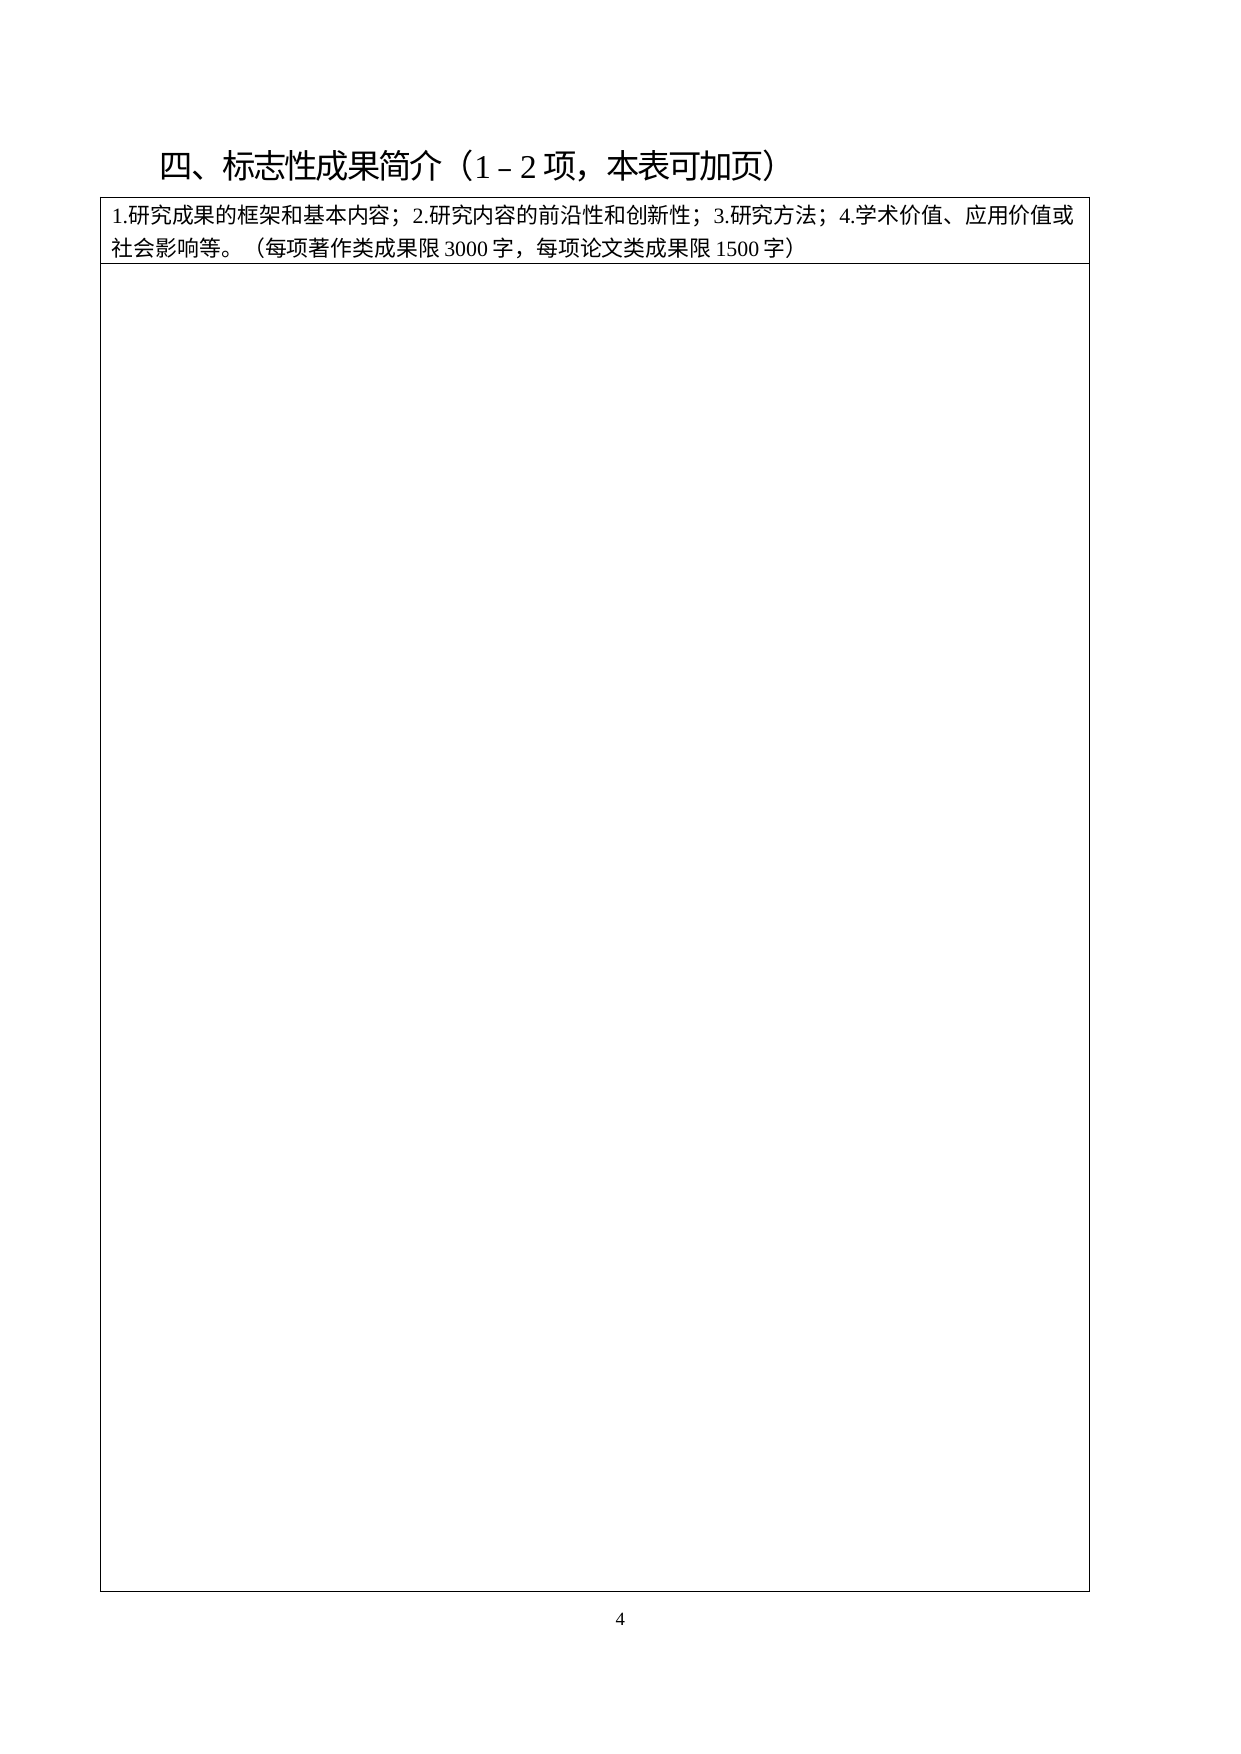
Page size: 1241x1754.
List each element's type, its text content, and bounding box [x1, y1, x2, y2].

table_cell [101, 264, 1089, 1591]
table_header 1.研究成果的框架和基本内容；2.研究内容的前沿性和创新性；3.研究方法；4.学术价值、应用价值或社会影响等。（每项著作类成果限3000字，每项论文类成果限1500字） [101, 198, 1089, 263]
text 四、标志性成果简介（1﹣2项，本表可加页） [159, 132, 1081, 197]
